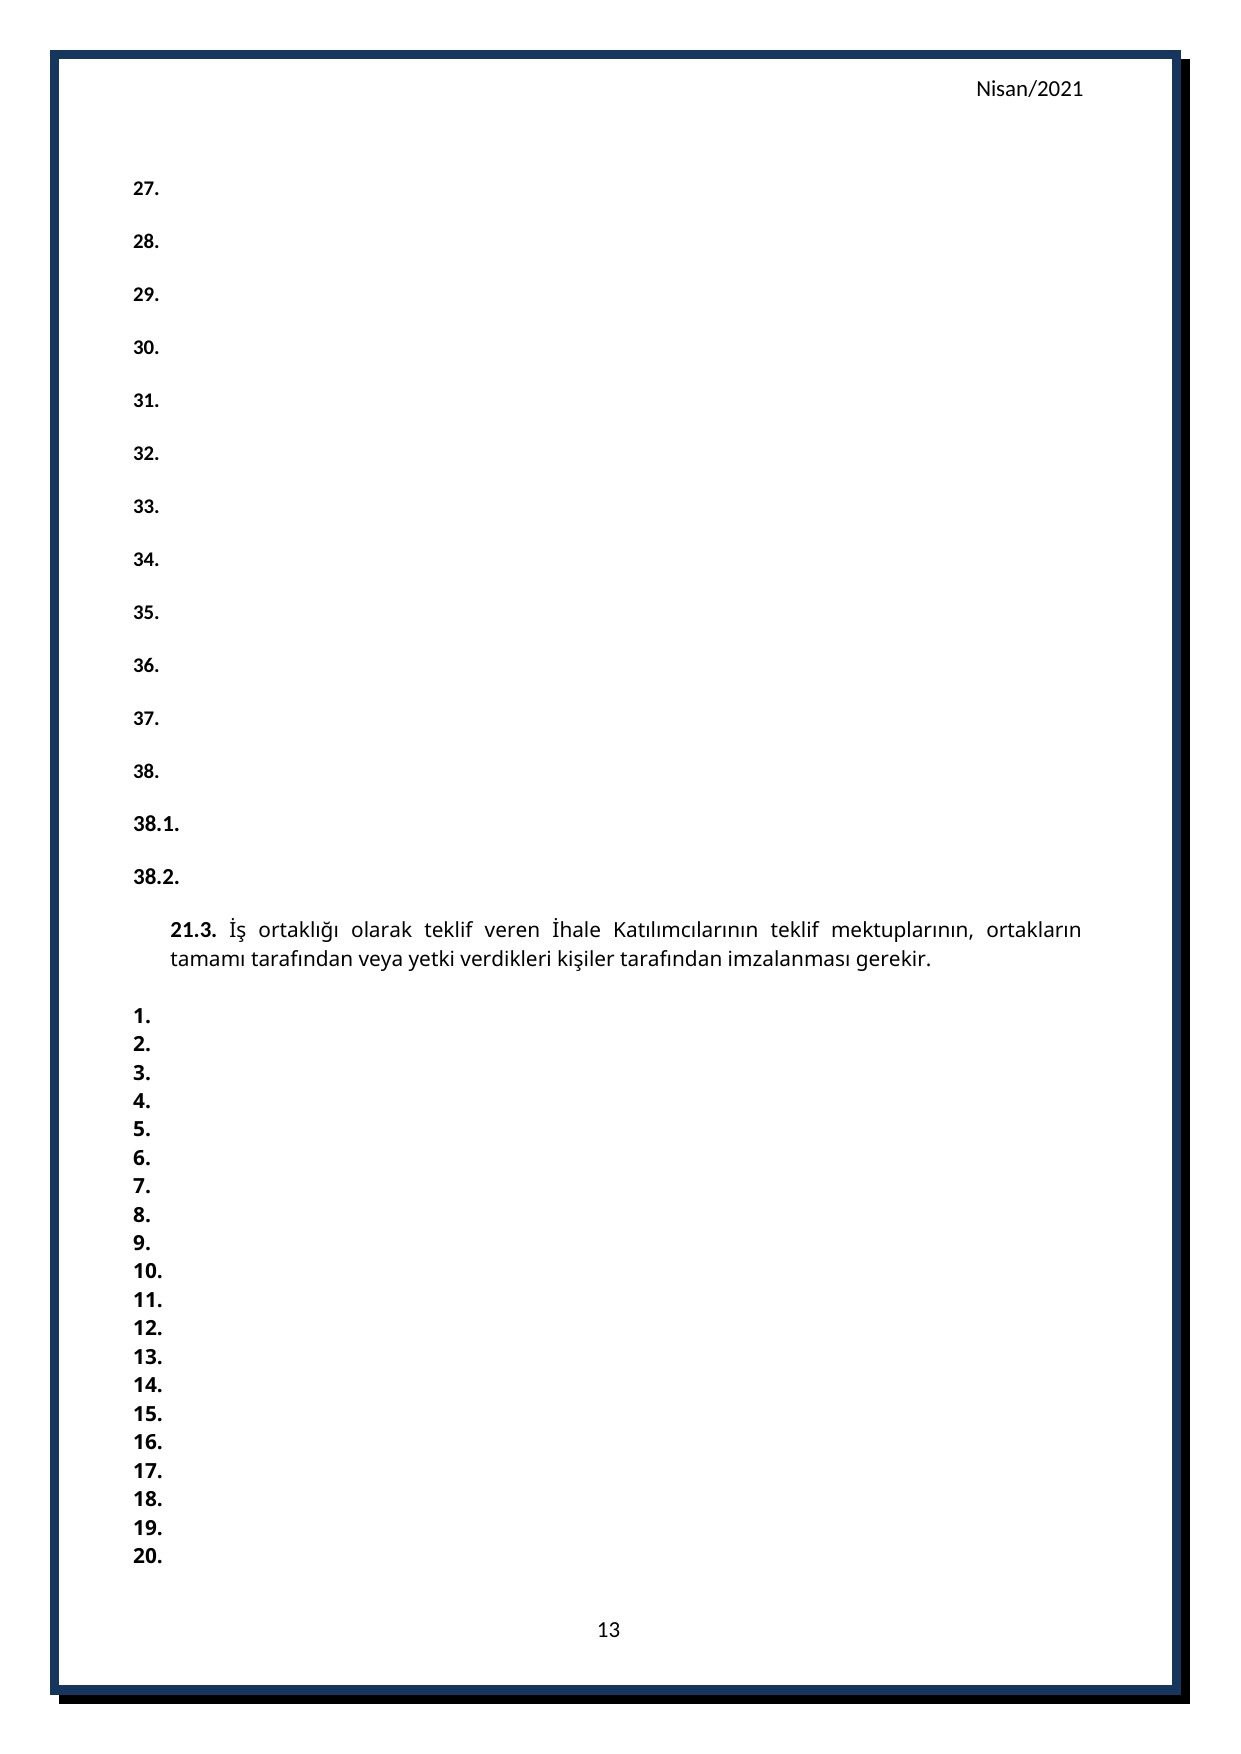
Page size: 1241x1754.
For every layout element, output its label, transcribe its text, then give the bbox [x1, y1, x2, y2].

text 21.3. İş ortaklığı olarak teklif veren İhale Katılımcılarının teklif mektuplarının, ortakların tamamı tarafından veya yetki verdikleri kişiler tarafından imzalanması gerekir. [170, 915, 1083, 972]
